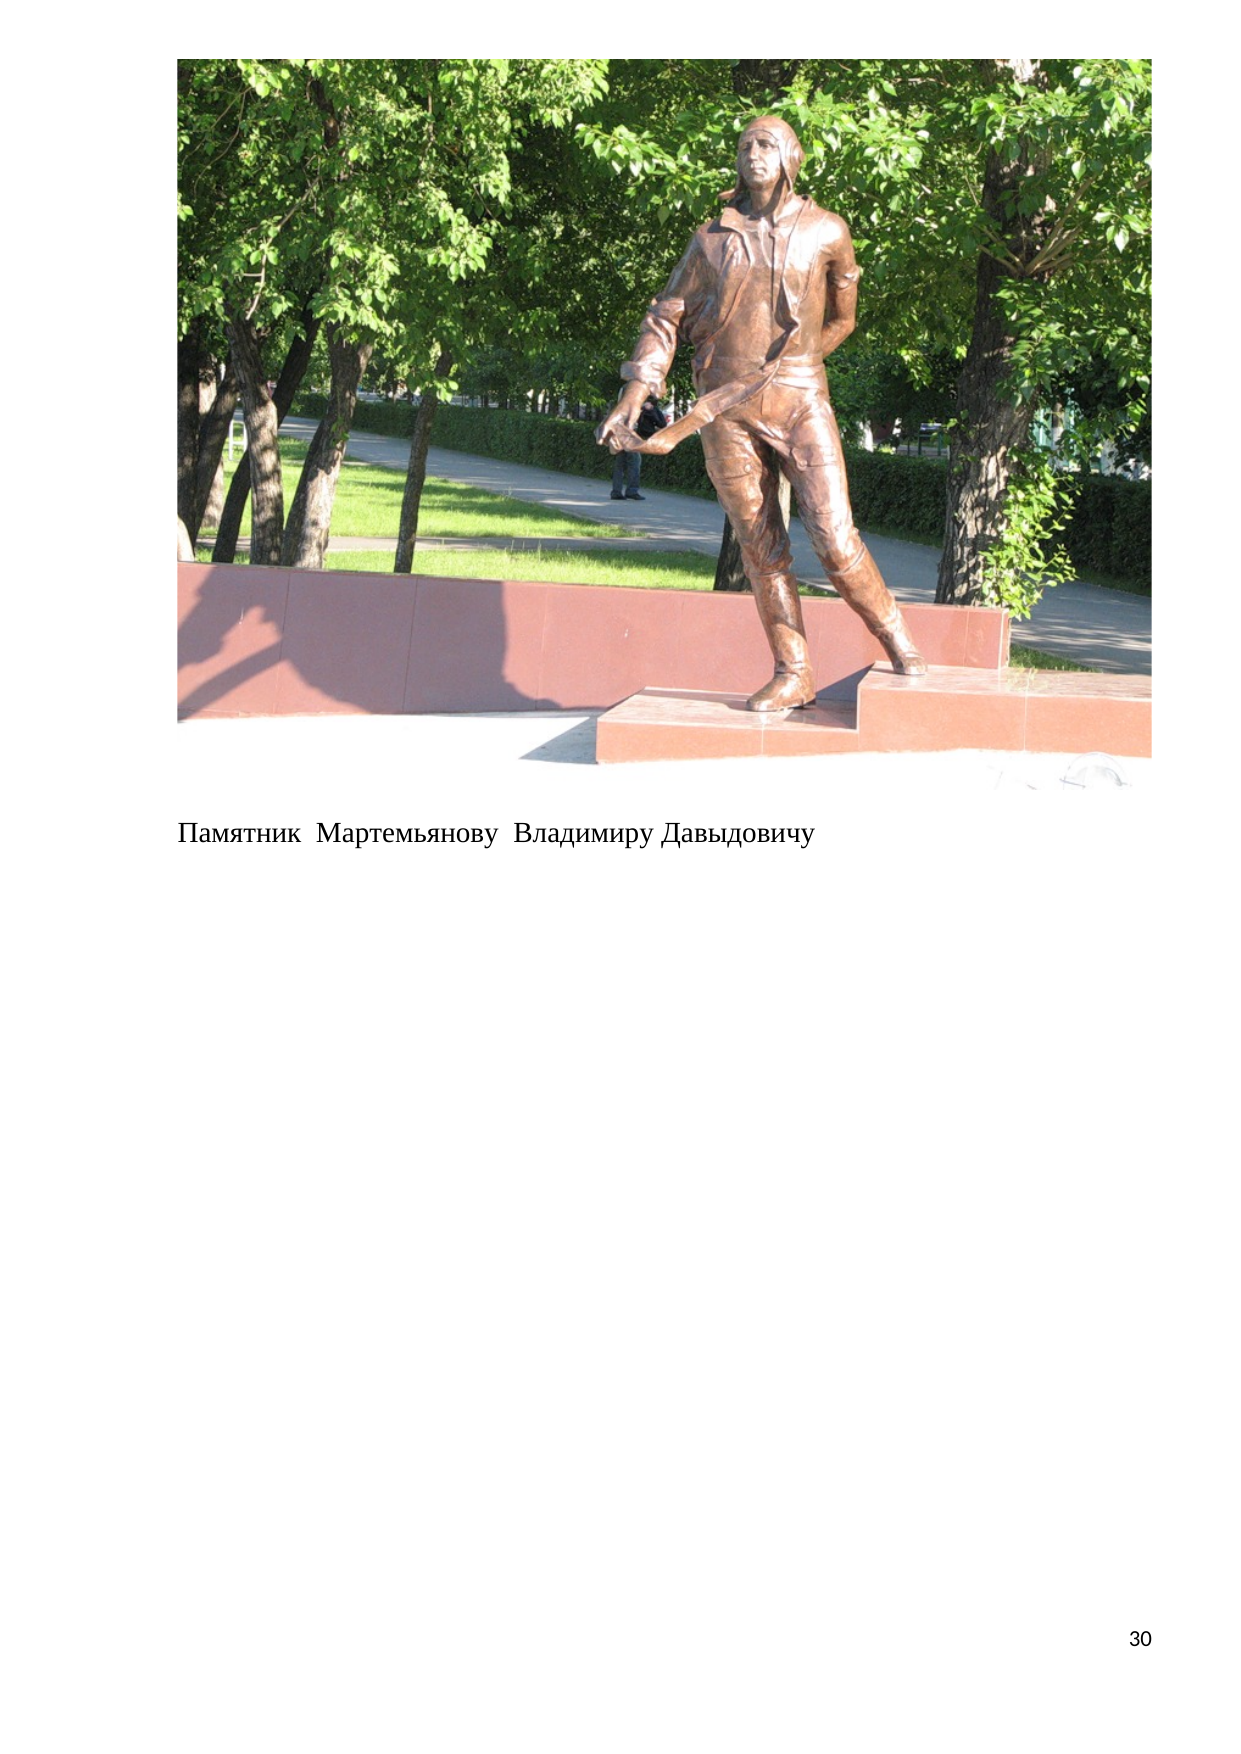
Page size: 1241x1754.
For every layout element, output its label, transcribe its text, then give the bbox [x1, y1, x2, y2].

text Памятник Мартемьянову Владимиру Давыдовичу [177, 815, 1152, 848]
picture [177, 59, 1152, 790]
